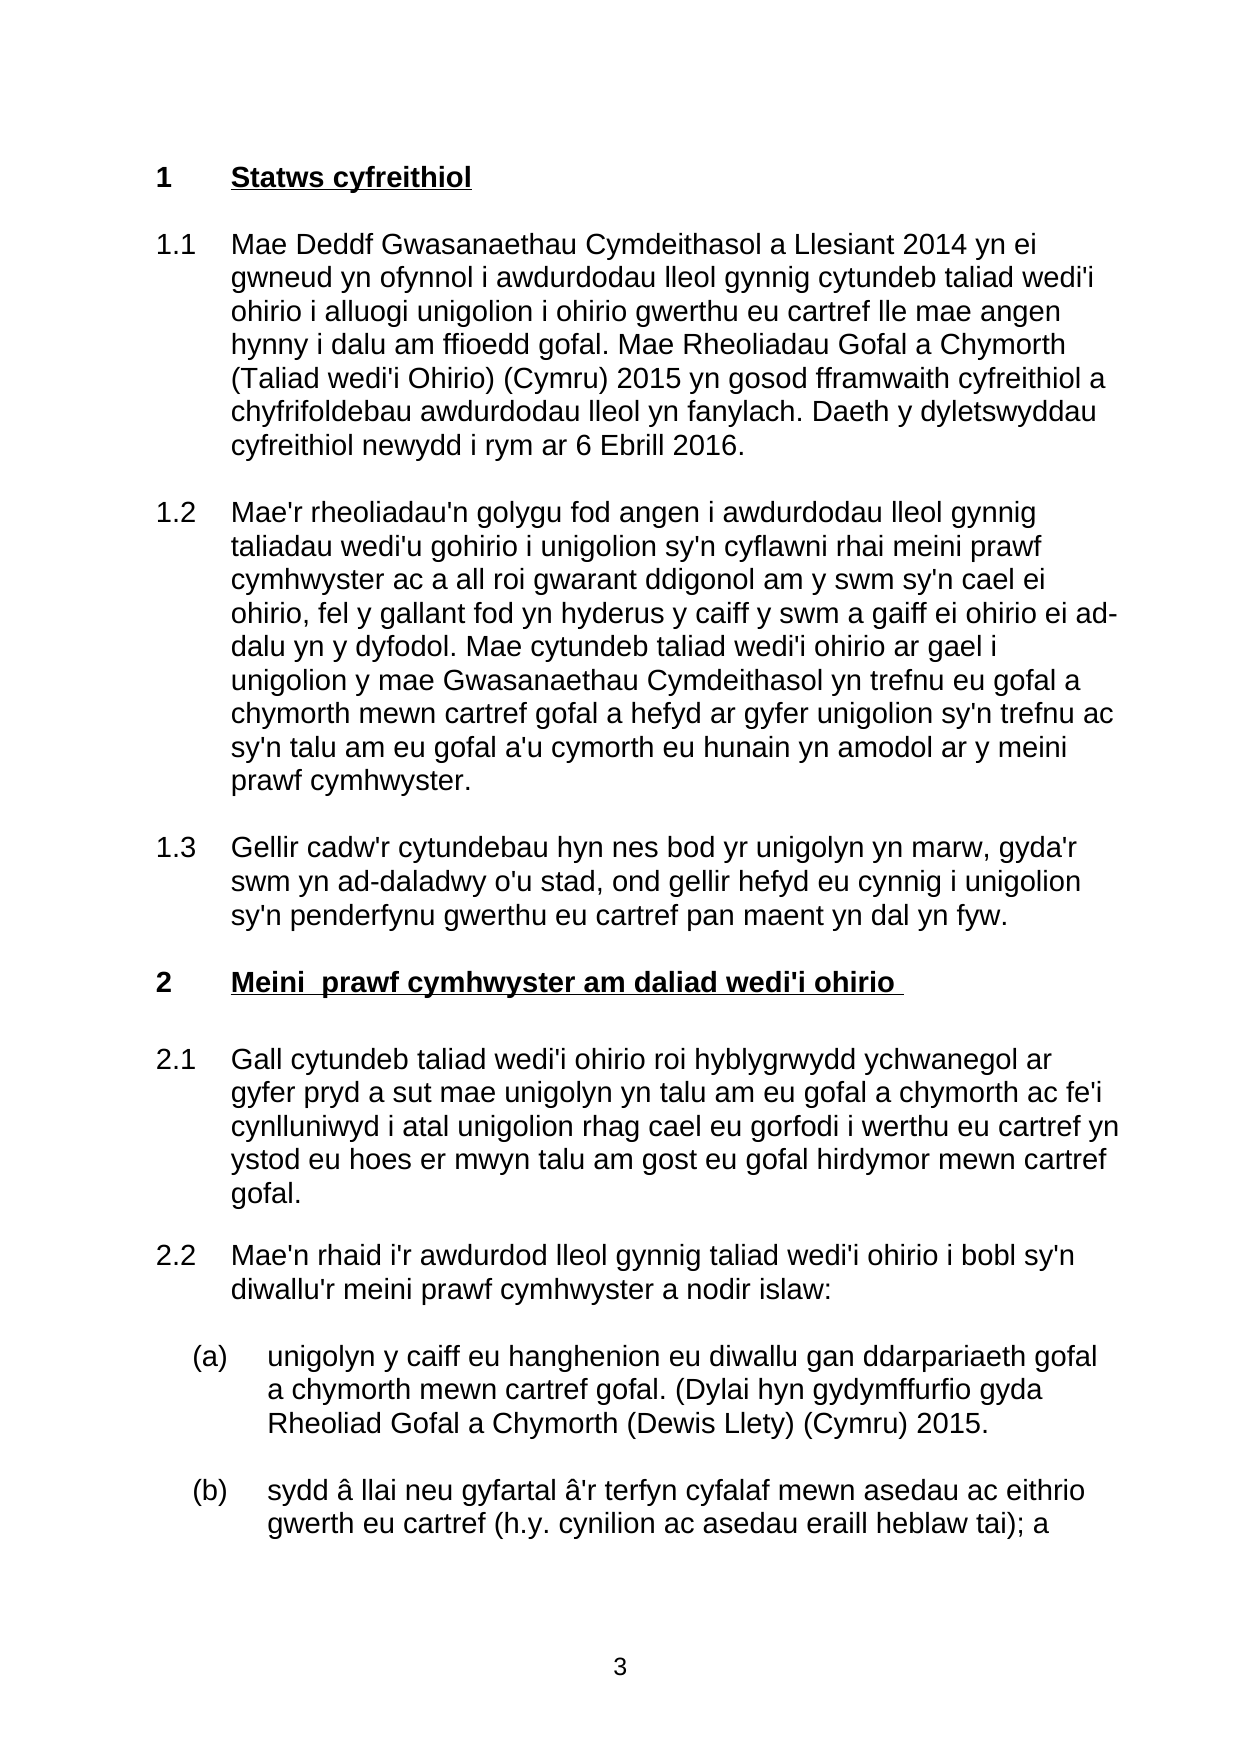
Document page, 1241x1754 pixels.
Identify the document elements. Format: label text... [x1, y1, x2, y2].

list Mae'r rheoliadau'n golygu fod angen i awdurdodau lleol gynnig taliadau wedi'u gohirio i unigolion sy'n cyflawni rhai meini prawf cymhwyster ac a all roi gwarant ddigonol am y swm sy'n cael ei ohirio, fel y gallant fod yn hyderus y caiff y swm a gaiff ei ohirio ei ad-dalu yn y dyfodol. Mae cytundeb taliad wedi'i ohirio ar gael i unigolion y mae Gwasanaethau Cymdeithasol yn trefnu eu gofal a chymorth mewn cartref gofal a hefyd ar gyfer unigolion sy'n trefnu ac sy'n talu am eu gofal a'u cymorth eu hunain yn amodol ar y meini prawf cymhwyster. [156, 495, 1122, 797]
list Gellir cadw'r cytundebau hyn nes bod yr unigolyn yn marw, gyda'r swm yn ad-daladwy o'u stad, ond gellir hefyd eu cynnig i unigolion sy'n penderfynu gwerthu eu cartref pan maent yn dal yn fyw. [156, 831, 1122, 931]
list unigolyn y caiff eu hanghenion eu diwallu gan ddarpariaeth gofal a chymorth mewn cartref gofal. (Dylai hyn gydymffurfio gyda Rheoliad Gofal a Chymorth (Dewis Llety) (Cymru) 2015. [192, 1339, 1122, 1439]
text 2.1 Gall cytundeb taliad wedi'i ohirio roi hyblygrwydd ychwanegol ar gyfer pryd a sut mae unigolyn yn talu am eu gofal a chymorth ac fe'i cynlluniwyd i atal unigolion rhag cael eu gorfodi i werthu eu cartref yn ystod eu hoes er mwyn talu am gost eu gofal hirdymor mewn cartref gofal. [156, 1042, 1122, 1209]
text 2.2 Mae'n rhaid i'r awdurdod lleol gynnig taliad wedi'i ohirio i bobl sy'n diwallu'r meini prawf cymhwyster a nodir islaw: [156, 1238, 1122, 1305]
list Mae Deddf Gwasanaethau Cymdeithasol a Llesiant 2014 yn ei gwneud yn ofynnol i awdurdodau lleol gynnig cytundeb taliad wedi'i ohirio i alluogi unigolion i ohirio gwerthu eu cartref lle mae angen hynny i dalu am ffioedd gofal. Mae Rheoliadau Gofal a Chymorth (Taliad wedi'i Ohirio) (Cymru) 2015 yn gosod fframwaith cyfreithiol a chyfrifoldebau awdurdodau lleol yn fanylach. Daeth y dyletswyddau cyfreithiol newydd i rym ar 6 Ebrill 2016. [156, 227, 1122, 462]
list sydd â llai neu gyfartal â'r terfyn cyfalaf mewn asedau ac eithrio gwerth eu cartref (h.y. cynilion ac asedau eraill heblaw tai); a [192, 1473, 1122, 1540]
list Statws cyfreithiol [156, 160, 1122, 193]
list Meini prawf cymhwyster am daliad wedi'i ohirio [156, 965, 1122, 998]
